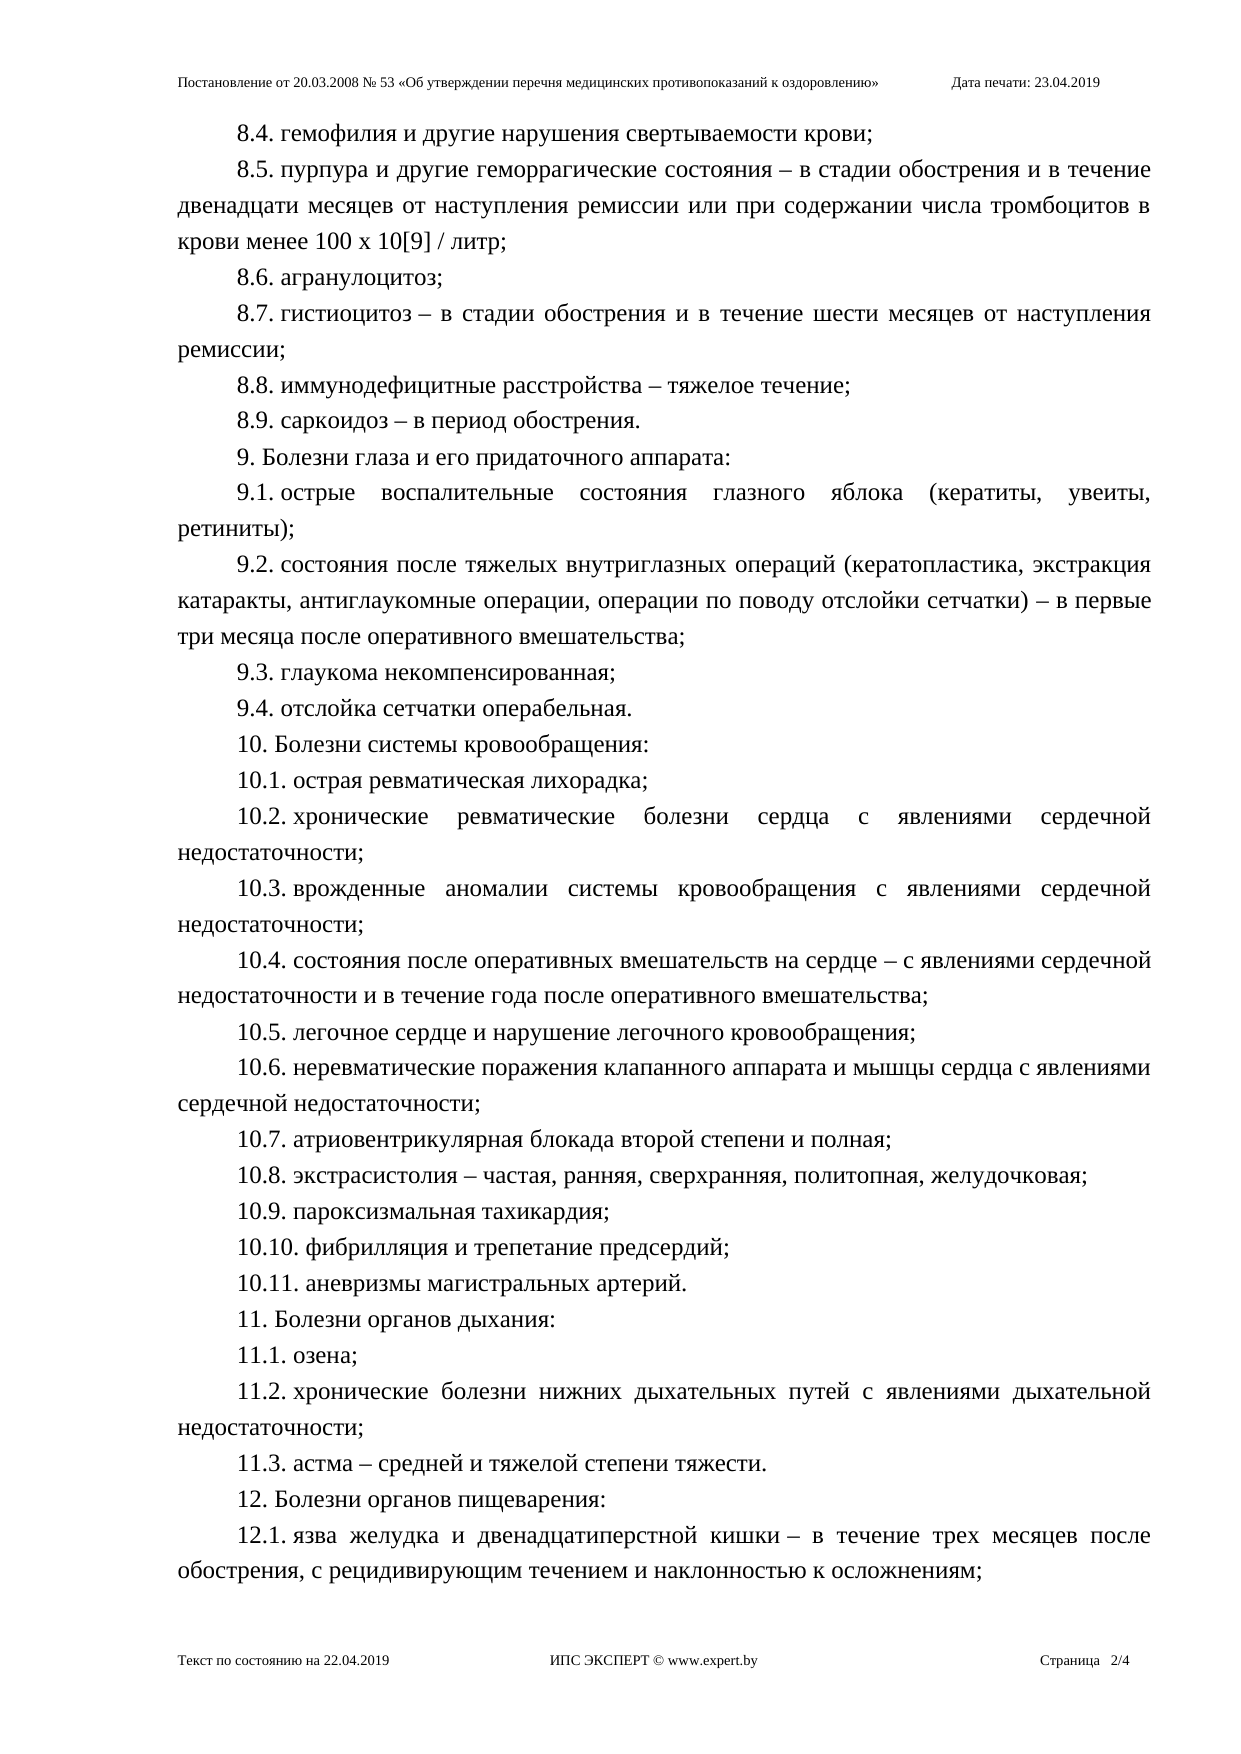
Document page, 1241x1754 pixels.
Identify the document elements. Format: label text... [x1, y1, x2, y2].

text 10.9. пароксизмальная тахикардия; [177, 1196, 1152, 1225]
text 8.5. пурпура и другие геморрагические состояния – в стадии обострения и в течение двенадцати месяцев от наступления ремиссии или при содержании числа тромбоцитов в крови менее 100 x 10[9] / литр; [177, 154, 1152, 255]
text 9.4. отслойка сетчатки операбельная. [177, 693, 1152, 722]
text 8.8. иммунодефицитные расстройства – тяжелое течение; [177, 370, 1152, 398]
text 9. Болезни глаза и его придаточного аппарата: [177, 442, 1152, 470]
text 10. Болезни системы кровообращения: [177, 729, 1152, 758]
text 10.10. фибрилляция и трепетание предсердий; [177, 1232, 1152, 1261]
text 12.1. язва желудка и двенадцатиперстной кишки – в течение трех месяцев после обострения, с рецидивирующим течением и наклонностью к осложнениям; [177, 1520, 1152, 1584]
text 10.6. неревматические поражения клапанного аппарата и мышцы сердца с явлениями сердечной недостаточности; [177, 1052, 1152, 1117]
text 9.3. глаукома некомпенсированная; [177, 657, 1152, 686]
text 9.1. острые воспалительные состояния глазного яблока (кератиты, увеиты, ретиниты); [177, 477, 1152, 542]
text 10.2. хронические ревматические болезни сердца с явлениями сердечной недостаточности; [177, 801, 1152, 866]
text 11.1. озена; [177, 1340, 1152, 1369]
text 10.3. врожденные аномалии системы кровообращения с явлениями сердечной недостаточности; [177, 873, 1152, 937]
text 9.2. состояния после тяжелых внутриглазных операций (кератопластика, экстракция катаракты, антиглаукомные операции, операции по поводу отслойки сетчатки) – в первые три месяца после оперативного вмешательства; [177, 549, 1152, 650]
text 10.8. экстрасистолия – частая, ранняя, сверхранняя, политопная, желудочковая; [177, 1160, 1152, 1189]
text 10.7. атриовентрикулярная блокада второй степени и полная; [177, 1124, 1152, 1153]
text 8.9. саркоидоз – в период обострения. [177, 406, 1152, 434]
text 8.6. агранулоцитоз; [177, 262, 1152, 291]
text 8.7. гистиоцитоз – в стадии обострения и в течение шести месяцев от наступления ремиссии; [177, 298, 1152, 362]
text 10.1. острая ревматическая лихорадка; [177, 765, 1152, 794]
text 12. Болезни органов пищеварения: [177, 1484, 1152, 1512]
text 8.4. гемофилия и другие нарушения свертываемости крови; [177, 118, 1152, 147]
text 11.3. астма – средней и тяжелой степени тяжести. [177, 1448, 1152, 1477]
text 10.4. состояния после оперативных вмешательств на сердце – с явлениями сердечной недостаточности и в течение года после оперативного вмешательства; [177, 945, 1152, 1009]
text 10.11. аневризмы магистральных артерий. [177, 1268, 1152, 1297]
text 11.2. хронические болезни нижних дыхательных путей с явлениями дыхательной недостаточности; [177, 1376, 1152, 1441]
text 10.5. легочное сердце и нарушение легочного кровообращения; [177, 1017, 1152, 1045]
text 11. Болезни органов дыхания: [177, 1304, 1152, 1333]
